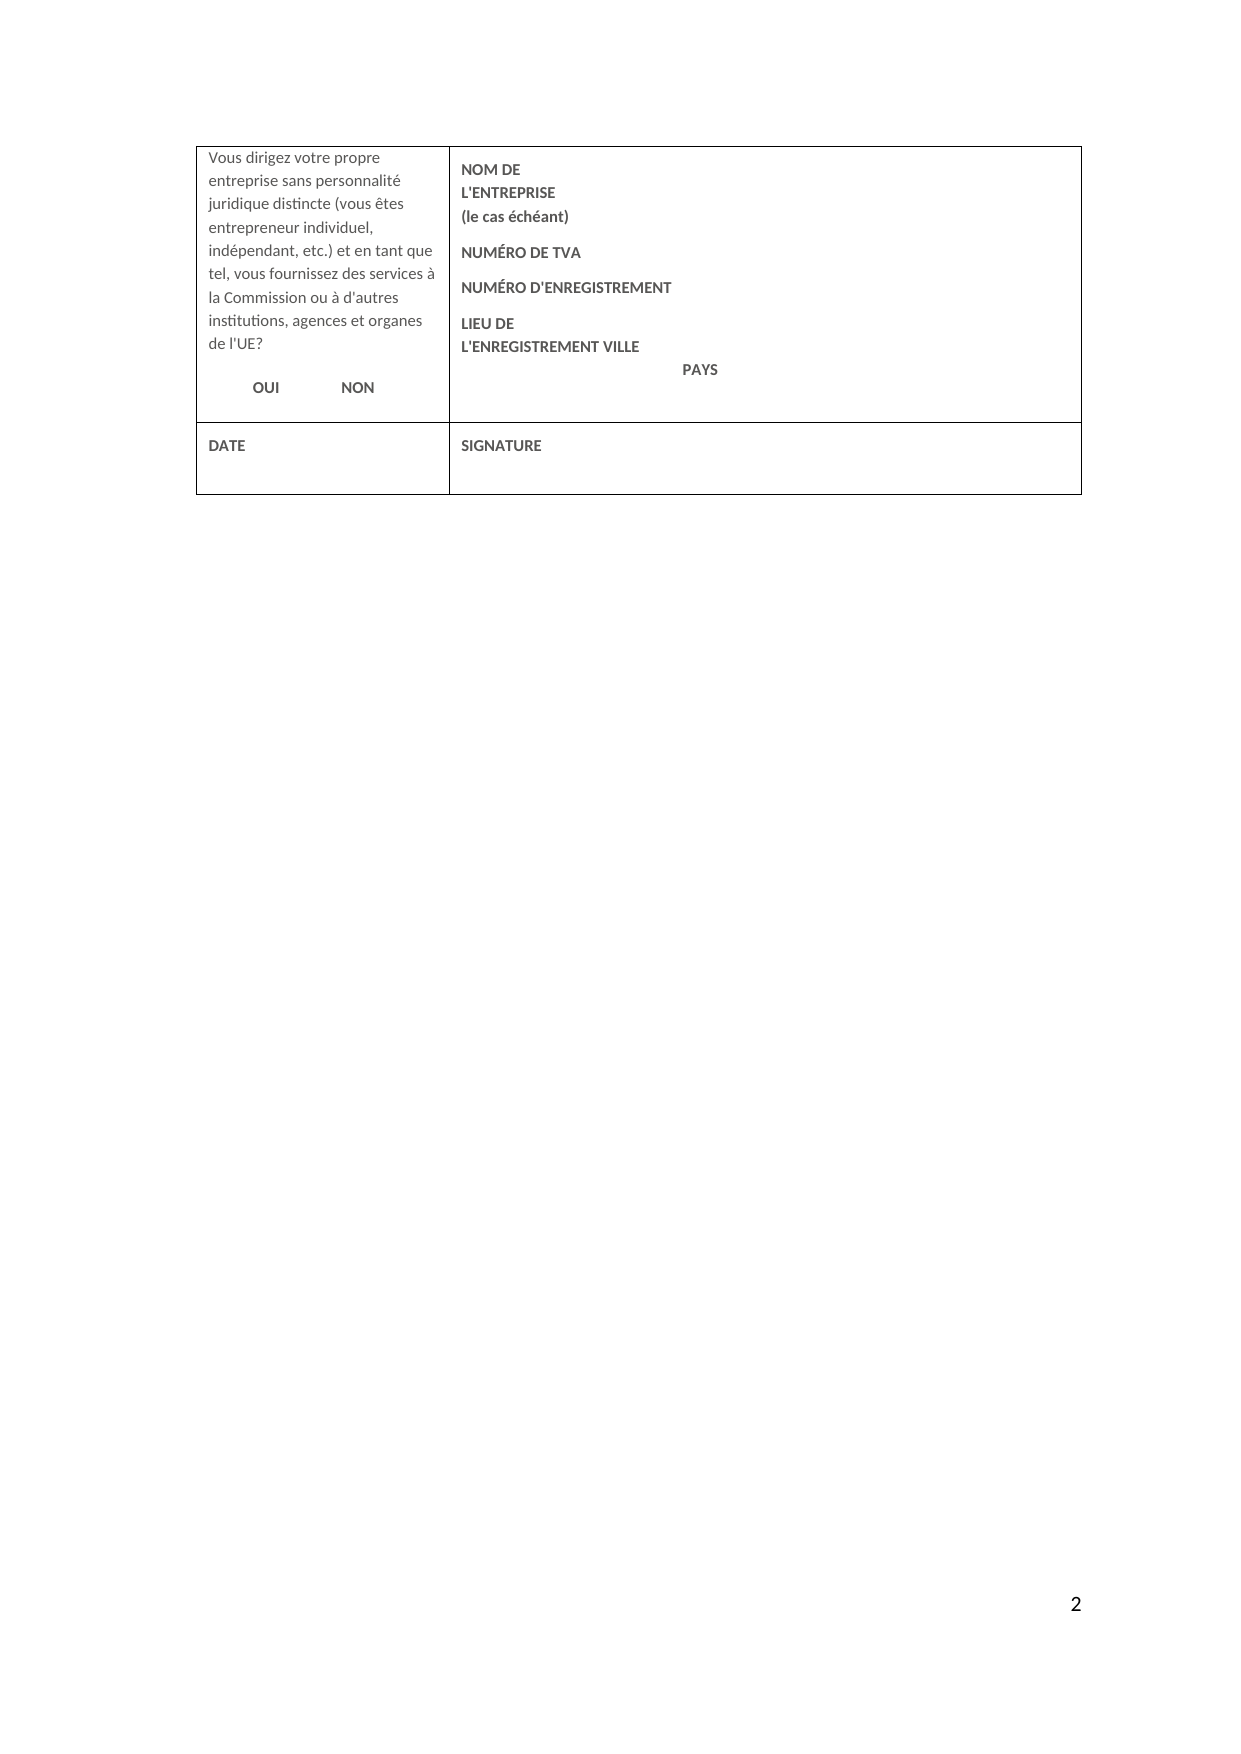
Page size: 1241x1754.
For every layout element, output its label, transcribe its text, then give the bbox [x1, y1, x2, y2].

table_header NOM DE L'ENTREPRISE (le cas échéant) NUMÉRO DE TVA NUMÉRO D'ENREGISTREMENT LIEU DE L'ENREGISTREMENT VILLE PAYS [450, 147, 1081, 422]
table_header Vous dirigez votre propre entreprise sans personnalité juridique distincte (vous êtes entrepreneur individuel, indépendant, etc.) et en tant que tel, vous fournissez des services à la Commission ou à d'autres institutions, agences et organes de l'UE? OUI NON [197, 147, 449, 422]
table_cell DATE [197, 423, 449, 494]
table_cell SIGNATURE [450, 423, 1081, 494]
